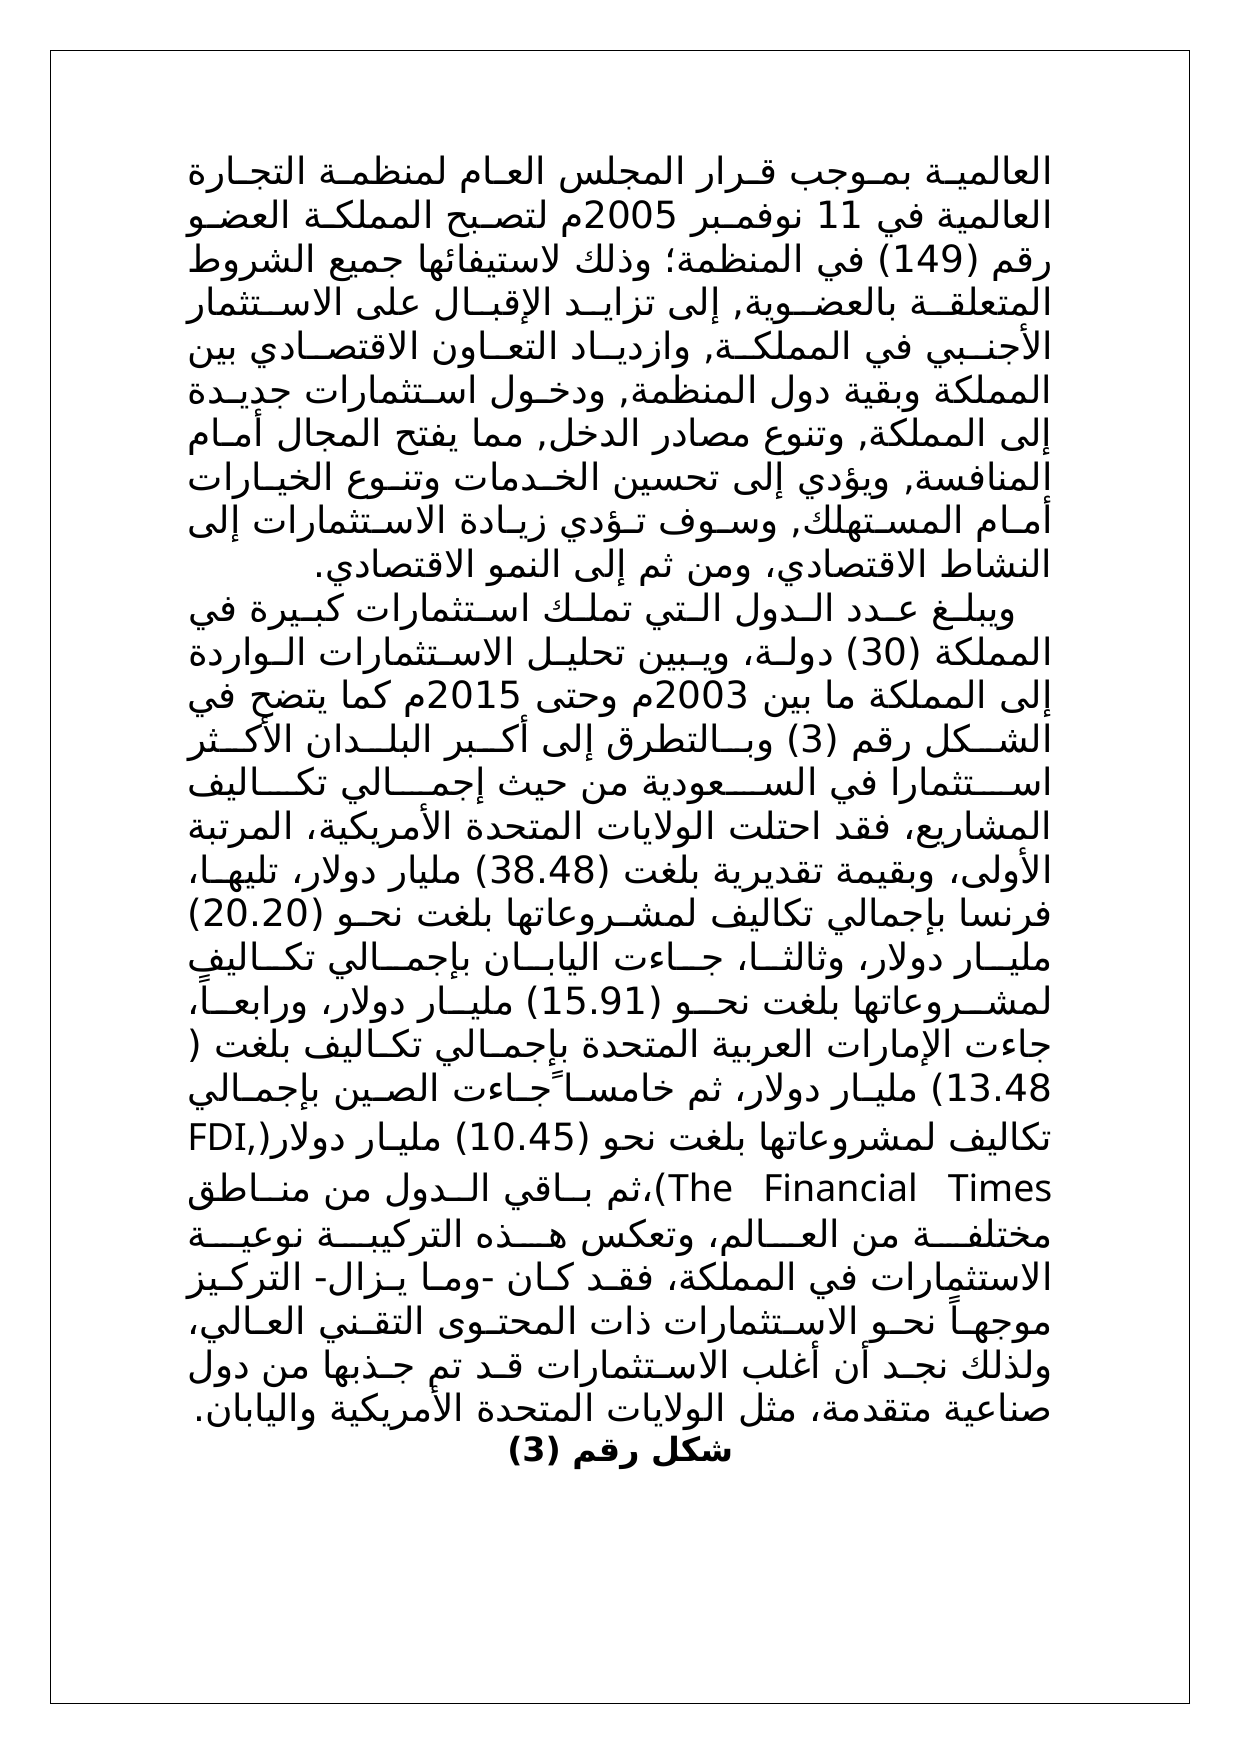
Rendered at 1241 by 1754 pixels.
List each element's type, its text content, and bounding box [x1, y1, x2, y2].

text ويبلغ عدد الدول التي تملك استثمارات كبيرة في المملكة (30) دولة، ويبين تحليل الاستثمارات الواردة إلى المملكة ما بين 2003م وحتى 2015م كما يتضح في الشكل رقم (3) وبالتطرق إلى أكبر البلدان الأكثر استثمارا في السعودية من حيث إجمالي تكاليف المشاريع، فقد احتلت الولايات المتحدة الأمريكية، المرتبة الأولى، وبقيمة تقديرية بلغت (38.48) مليار دولار، تليها، فرنسا بإجمالي تكاليف لمشروعاتها بلغت نحو (20.20) مليار دولار، وثالثا، جاءت اليابان بإجمالي تكاليف لمشروعاتها بلغت نحو (15.91) مليار دولار، ورابعاً، جاءت الإمارات العربية المتحدة بإجمالي تكاليف بلغت (13.48) مليار دولار، ثم خامسا ًجاءت الصين بإجمالي تكاليف لمشروعاتها بلغت نحو (10.45) مليار دولار(FDI, The Financial Times)،ثم باقي الدول من مناطق مختلفة من العالم، وتعكس هذه التركيبة نوعية الاستثمارات في المملكة، فقد كان -وما يزال- التركيز موجهاً نحو الاستثمارات ذات المحتوى التقني العالي، ولذلك نجد أن أغلب الاستثمارات قد تم جذبها من دول صناعية متقدمة، مثل الولايات المتحدة الأمريكية واليابان. [187, 586, 1053, 1431]
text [187, 150, 1053, 586]
text شكل رقم (3) [187, 1431, 1053, 1469]
